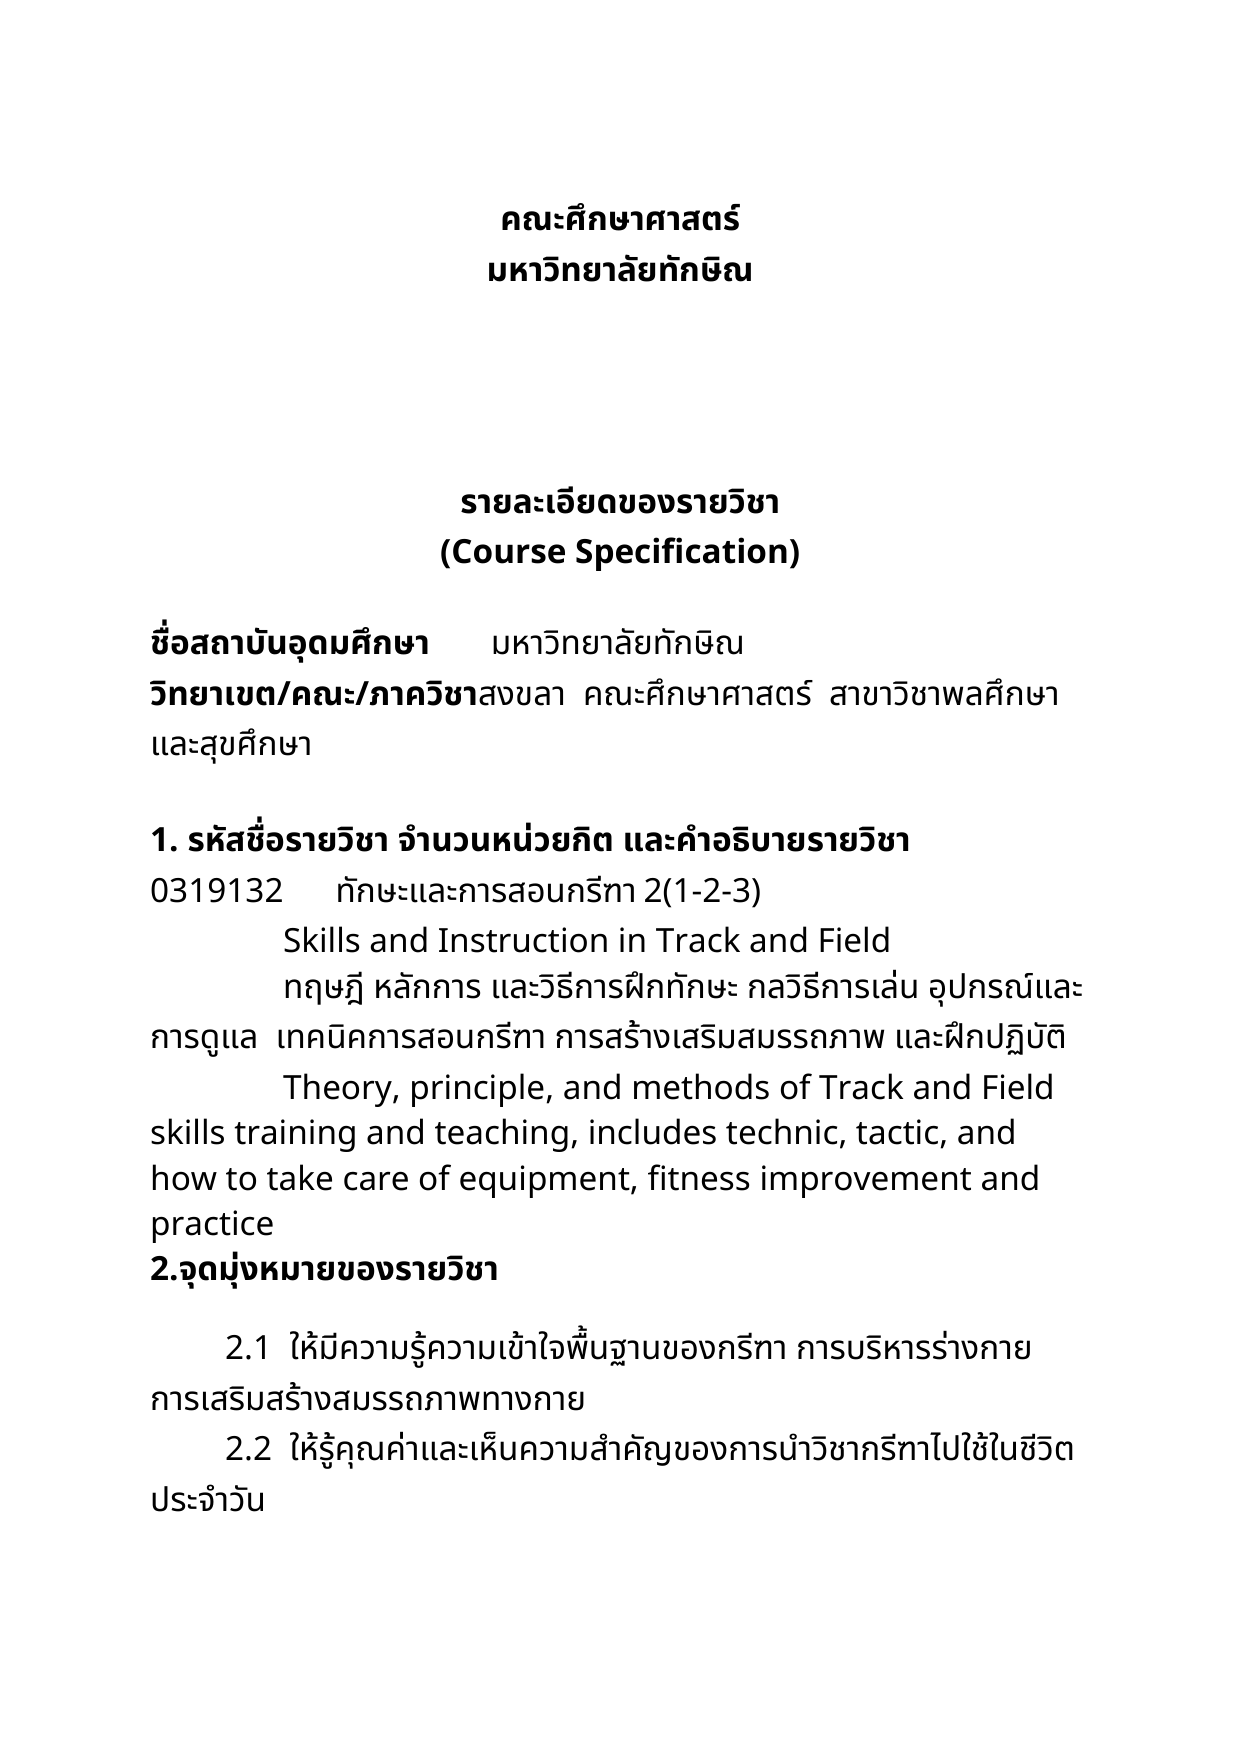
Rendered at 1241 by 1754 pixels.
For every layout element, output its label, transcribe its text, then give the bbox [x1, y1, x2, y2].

text 2.จุดมุ่งหมายของรายวิชา [150, 1245, 1090, 1296]
text 2.1 ให้มีความรู้ความเข้าใจพื้นฐานของกรีฑา การบริหารร่างกาย การเสริมสร้างสมรรถภาพทางกาย [150, 1324, 1090, 1425]
text มหาวิทยาลัยทักษิณ [150, 246, 1090, 296]
text วิทยาเขต/คณะ/ภาควิชาสงขลา คณะศึกษาศาสตร์ สาขาวิชาพลศึกษาและสุขศึกษา [150, 669, 1090, 771]
text Theory, principle, and methods of Track and Field skills training and teaching, includes technic, tactic, and how to take care of equipment, fitness improvement and practice [150, 1063, 1090, 1245]
text 2.2 ให้รู้คุณค่าและเห็นความสำคัญของการนำวิชากรีฑาไปใช้ในชีวิตประจำวัน [150, 1425, 1090, 1526]
text (Course Specification) [150, 528, 1090, 574]
text 0319132 ทักษะและการสอนกรีฑา2(1-2-3) Skills and Instruction in Track and Field [150, 867, 1090, 963]
text รายละเอียดของรายวิชา [150, 478, 1090, 528]
text คณะศึกษาศาสตร์ [150, 195, 1090, 246]
text ชื่อสถาบันอุดมศึกษา มหาวิทยาลัยทักษิณ [150, 619, 1090, 669]
text ทฤษฎี หลักการ และวิธีการฝึกทักษะ กลวิธีการเล่น อุปกรณ์และการดูแล เทคนิคการสอนกรีฑา การสร้างเสริมสมรรถภาพ และฝึกปฏิบัติ [150, 963, 1090, 1063]
subtitle 1. รหัสชื่อรายวิชา จำนวนหน่วยกิต และคำอธิบายรายวิชา [150, 816, 1090, 867]
